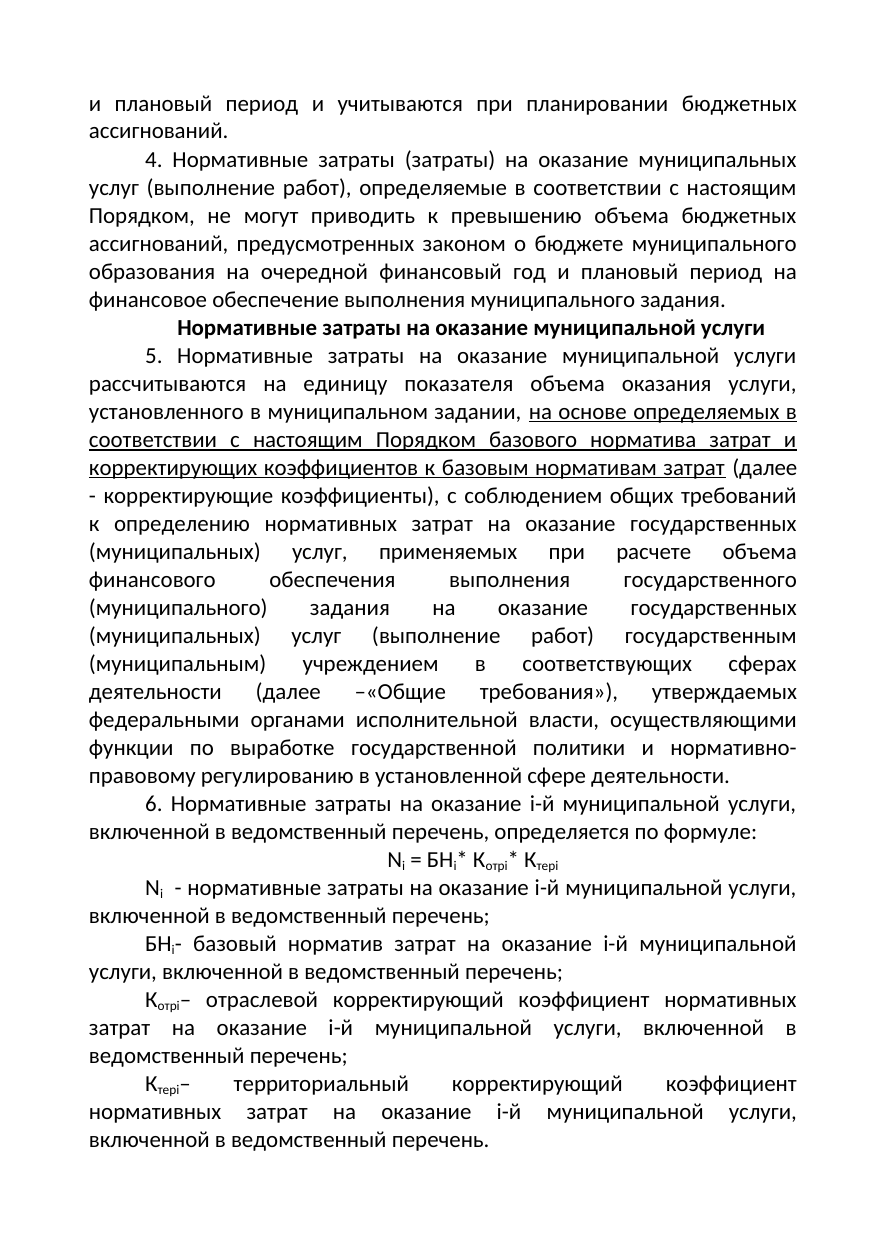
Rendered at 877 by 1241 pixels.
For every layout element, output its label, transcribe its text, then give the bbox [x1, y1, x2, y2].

text 5. Нормативные затраты на оказание муниципальной услуги рассчитываются на единицу показателя объема оказания услуги, установленного в муниципальном задании, на основе определяемых в соответствии с настоящим Порядком базового норматива затрат и корректирующих коэффициентов к базовым нормативам затрат (далее - корректирующие коэффициенты), с соблюдением общих требований к определению нормативных затрат на оказание государственных (муниципальных) услуг, применяемых при расчете объема финансового обеспечения выполнения государственного (муниципального) задания на оказание государственных (муниципальных) услуг (выполнение работ) государственным (муниципальным) учреждением в соответствующих сферах деятельности (далее –«Общие требования»), утверждаемых федеральными органами исполнительной власти, осуществляющими функции по выработке государственной политики и нормативно-правовому регулированию в установленной сфере деятельности. [89, 341, 797, 449]
text Ni = БНi* Котрi* Ктерi [89, 845, 797, 873]
text 5. Нормативные затраты на оказание муниципальной услуги рассчитываются на единицу показателя объема оказания услуги, установленного в муниципальном задании, на основе определяемых в соответствии с настоящим Порядком базового норматива затрат и корректирующих коэффициентов к базовым нормативам затрат (далее - корректирующие коэффициенты), с соблюдением общих требований к определению нормативных затрат на оказание государственных (муниципальных) услуг, применяемых при расчете объема финансового обеспечения выполнения государственного (муниципального) задания на оказание государственных (муниципальных) услуг (выполнение работ) государственным (муниципальным) учреждением в соответствующих сферах деятельности (далее –«Общие требования»), утверждаемых федеральными органами исполнительной власти, осуществляющими функции по выработке государственной политики и нормативно-правовому регулированию в установленной сфере деятельности. [89, 451, 797, 789]
text Нормативные затраты на оказание муниципальной услуги [89, 313, 797, 341]
text Котрi– отраслевой корректирующий коэффициент нормативных затрат на оказание i-й муниципальной услуги, включенной в ведомственный перечень; [89, 985, 797, 1069]
text Ктерi– территориальный корректирующий коэффициент нормативных затрат на оказание i-й муниципальной услуги, включенной в ведомственный перечень. [89, 1069, 797, 1153]
text Ni - нормативные затраты на оказание i-й муниципальной услуги, включенной в ведомственный перечень; [89, 873, 797, 929]
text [89, 89, 797, 145]
text 4. Нормативные затраты (затраты) на оказание муниципальных услуг (выполнение работ), определяемые в соответствии с настоящим Порядком, не могут приводить к превышению объема бюджетных ассигнований, предусмотренных законом о бюджете муниципального образования на очередной финансовый год и плановый период на финансовое обеспечение выполнения муниципального задания. [89, 145, 797, 313]
text 6. Нормативные затраты на оказание i-й муниципальной услуги, включенной в ведомственный перечень, определяется по формуле: [89, 789, 797, 845]
text БНi- базовый норматив затрат на оказание i-й муниципальной услуги, включенной в ведомственный перечень; [89, 929, 797, 985]
